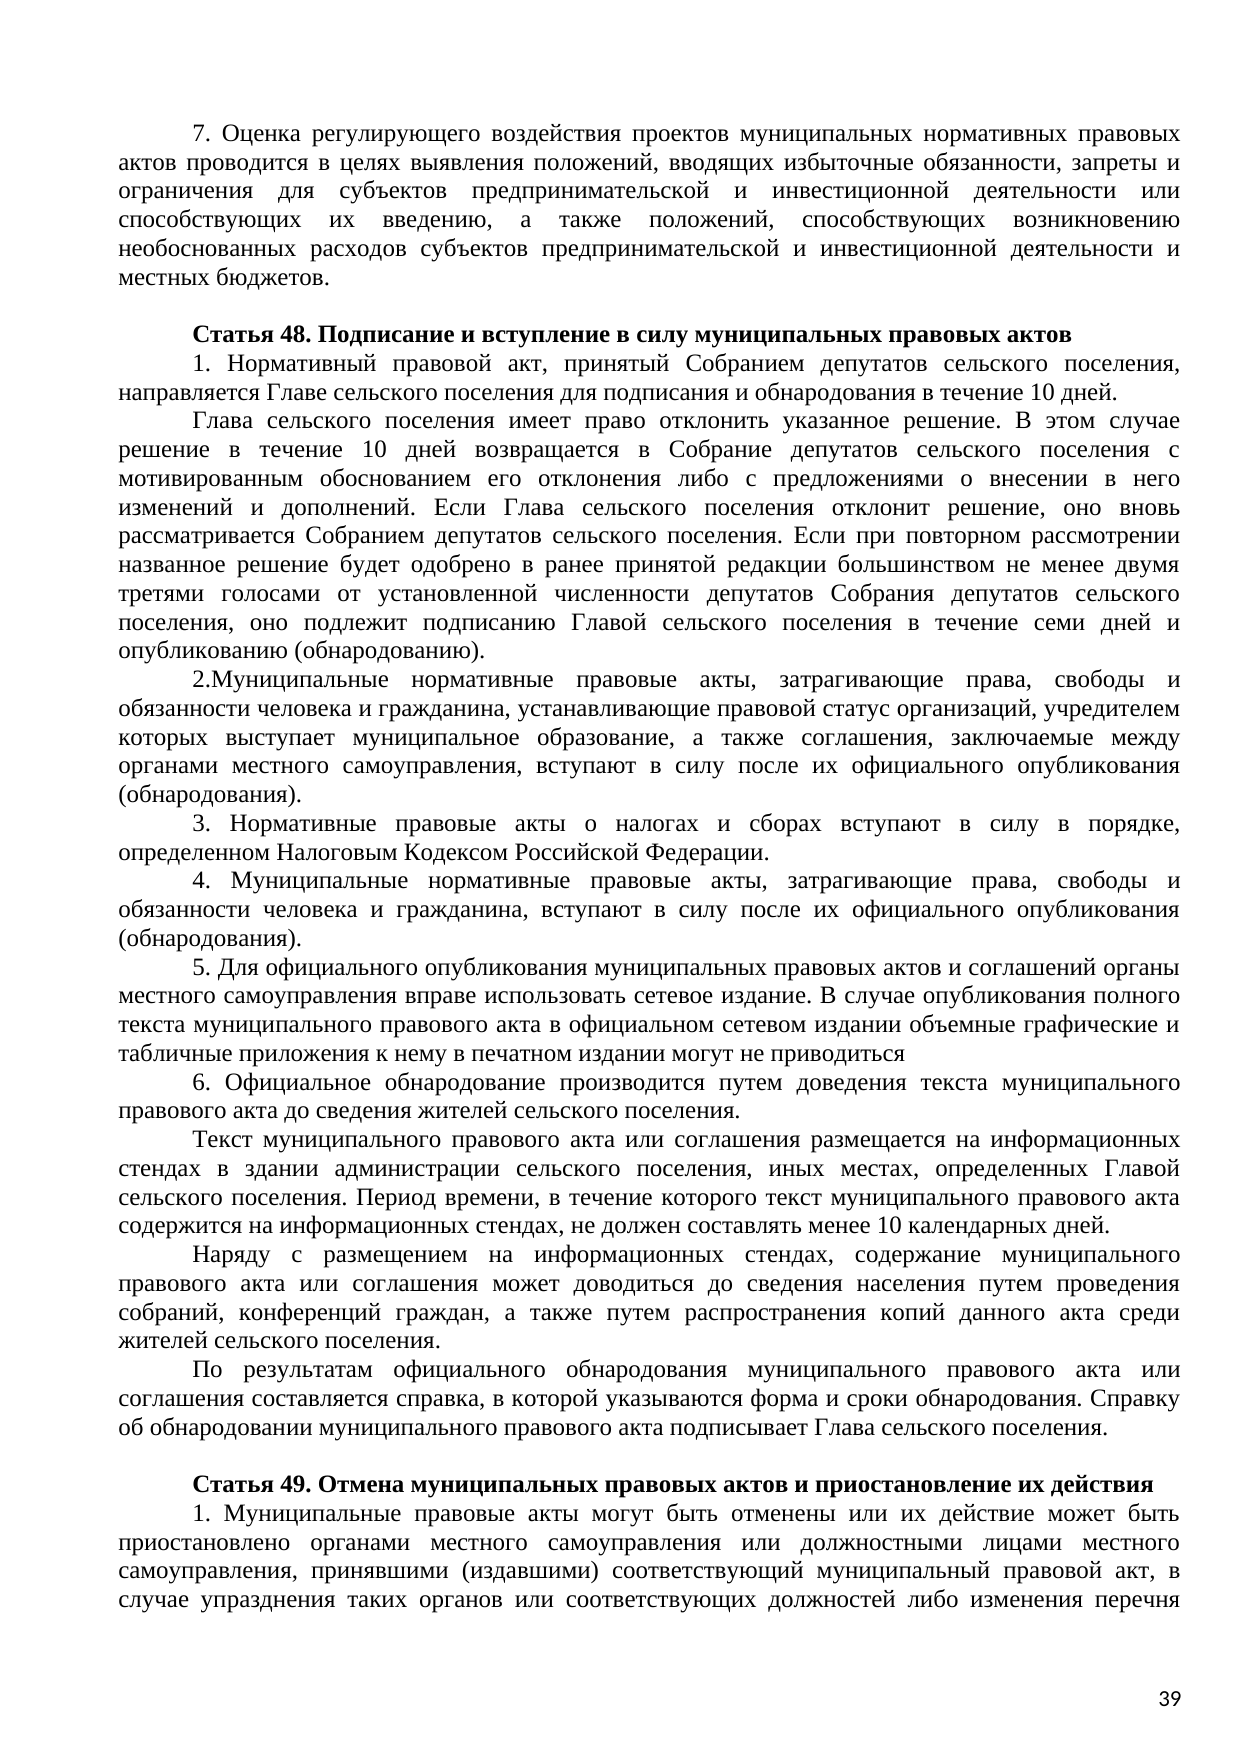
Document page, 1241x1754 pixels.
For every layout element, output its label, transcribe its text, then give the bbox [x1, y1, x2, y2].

text 6. Официальное обнародование производится путем доведения текста муниципального правового акта до сведения жителей сельского поселения. [118, 1067, 1181, 1124]
text 2.Муниципальные нормативные правовые акты, затрагивающие права, свободы и обязанности человека и гражданина, устанавливающие правовой статус организаций, учредителем которых выступает муниципальное образование, а также соглашения, заключаемые между органами местного самоуправления, вступают в силу после их официального опубликования (обнародования). [118, 664, 1181, 808]
text 4. Муниципальные нормативные правовые акты, затрагивающие права, свободы и обязанности человека и гражданина, вступают в силу после их официального опубликования (обнародования). [118, 866, 1181, 952]
text Наряду с размещением на информационных стендах, содержание муниципального правового акта или соглашения может доводиться до сведения населения путем проведения собраний, конференций граждан, а также путем распространения копий данного акта среди жителей сельского поселения. [118, 1239, 1181, 1354]
text 7. Оценка регулирующего воздействия проектов муниципальных нормативных правовых актов проводится в целях выявления положений, вводящих избыточные обязанности, запреты и ограничения для субъектов предпринимательской и инвестиционной деятельности или способствующих их введению, а также положений, способствующих возникновению необоснованных расходов субъектов предпринимательской и инвестиционной деятельности и местных бюджетов. [118, 118, 1181, 291]
text Статья 49. Отмена муниципальных правовых актов и приостановление их действия [118, 1469, 1181, 1498]
text Статья 48. Подписание и вступление в силу муниципальных правовых актов [118, 319, 1181, 348]
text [118, 1498, 1181, 1613]
text 5. Для официального опубликования муниципальных правовых актов и соглашений органы местного самоуправления вправе использовать сетевое издание. В случае опубликования полного текста муниципального правового акта в официальном сетевом издании объемные графические и табличные приложения к нему в печатном издании могут не приводиться [118, 952, 1181, 1067]
text Текст муниципального правового акта или соглашения размещается на информационных стендах в здании администрации сельского поселения, иных местах, определенных Главой сельского поселения. Период времени, в течение которого текст муниципального правового акта содержится на информационных стендах, не должен составлять менее 10 календарных дней. [118, 1124, 1181, 1239]
text 3. Нормативные правовые акты о налогах и сборах вступают в силу в порядке, определенном Налоговым Кодексом Российской Федерации. [118, 808, 1181, 866]
text Глава сельского поселения имеет право отклонить указанное решение. В этом случае решение в течение 10 дней возвращается в Собрание депутатов сельского поселения с мотивированным обоснованием его отклонения либо с предложениями о внесении в него изменений и дополнений. Если Глава сельского поселения отклонит решение, оно вновь рассматривается Собранием депутатов сельского поселения. Если при повторном рассмотрении названное решение будет одобрено в ранее принятой редакции большинством не менее двумя третями голосами от установленной численности депутатов Собрания депутатов сельского поселения, оно подлежит подписанию Главой сельского поселения в течение семи дней и опубликованию (обнародованию). [118, 406, 1181, 664]
text 1. Нормативный правовой акт, принятый Собранием депутатов сельского поселения, направляется Главе сельского поселения для подписания и обнародования в течение 10 дней. [118, 348, 1181, 406]
text По результатам официального обнародования муниципального правового акта или соглашения составляется справка, в которой указываются форма и сроки обнародования. Справку об обнародовании муниципального правового акта подписывает Глава сельского поселения. [118, 1354, 1181, 1441]
